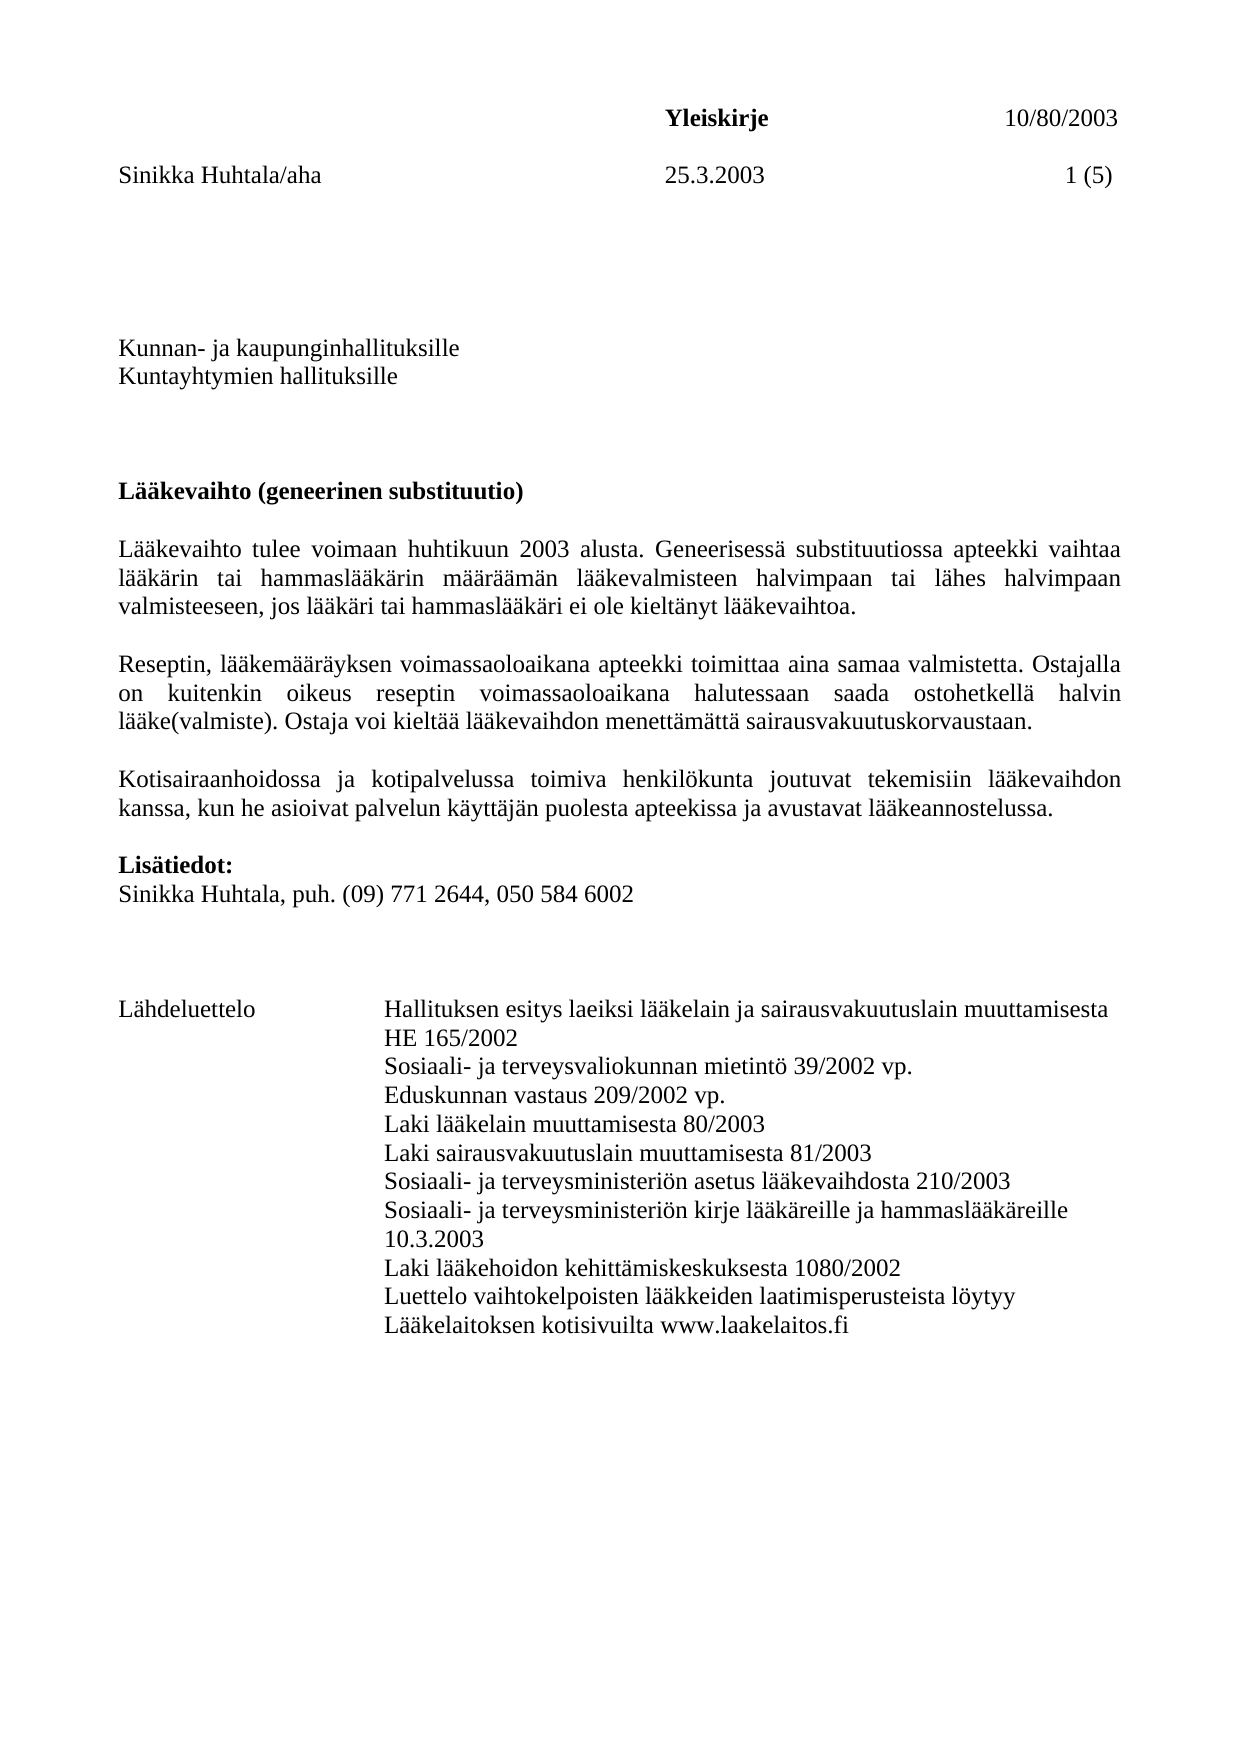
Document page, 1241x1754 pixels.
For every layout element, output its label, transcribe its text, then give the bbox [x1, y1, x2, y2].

text Sinikka Huhtala/aha 25.3.2003 1 (5) [118, 160, 1122, 189]
text Eduskunnan vastaus 209/2002 vp. [384, 1080, 1122, 1109]
text Reseptin, lääkemääräyksen voimassaoloaikana apteekki toimittaa aina samaa valmistetta. Ostajalla on kuitenkin oikeus reseptin voimassaoloaikana halutessaan saada ostohetkellä halvin lääke(valmiste). Ostaja voi kieltää lääkevaihdon menettämättä sairausvakuutuskorvaustaan. [118, 649, 1122, 735]
text Luettelo vaihtokelpoisten lääkkeiden laatimisperusteista löytyy Lääkelaitoksen kotisivuilta www.laakelaitos.fi [384, 1281, 1122, 1339]
text Kuntayhtymien hallituksille [118, 361, 1122, 390]
text Sosiaali- ja terveysministeriön kirje lääkäreille ja hammaslääkäreille 10.3.2003 [384, 1195, 1122, 1253]
text Laki lääkelain muuttamisesta 80/2003 [384, 1109, 1122, 1138]
text Laki sairausvakuutuslain muuttamisesta 81/2003 [384, 1138, 1122, 1166]
text Lääkevaihto tulee voimaan huhtikuun 2003 alusta. Geneerisessä substituutiossa apteekki vaihtaa lääkärin tai hammaslääkärin määräämän lääkevalmisteen halvimpaan tai lähes halvimpaan valmisteeseen, jos lääkäri tai hammaslääkäri ei ole kieltänyt lääkevaihtoa. [118, 534, 1122, 620]
text Laki lääkehoidon kehittämiskeskuksesta 1080/2002 [384, 1253, 1122, 1281]
text Yleiskirje 10/80/2003 [118, 74, 1122, 131]
text Lisätiedot: [118, 850, 1122, 879]
text Lähdeluettelo Hallituksen esitys laeiksi lääkelain ja sairausvakuutuslain muuttamisesta HE 165/2002 [118, 994, 1122, 1051]
text Sosiaali- ja terveysministeriön asetus lääkevaihdosta 210/2003 [384, 1166, 1122, 1195]
text Kotisairaanhoidossa ja kotipalvelussa toimiva henkilökunta joutuvat tekemisiin lääkevaihdon kanssa, kun he asioivat palvelun käyttäjän puolesta apteekissa ja avustavat lääkeannostelussa. [118, 764, 1122, 821]
text Sosiaali- ja terveysvaliokunnan mietintö 39/2002 vp. [384, 1051, 1122, 1080]
text Kunnan- ja kaupunginhallituksille [118, 333, 1122, 361]
text Sinikka Huhtala, puh. (09) 771 2644, 050 584 6002 [118, 879, 1122, 908]
text Lääkevaihto (geneerinen substituutio) [118, 476, 1122, 505]
